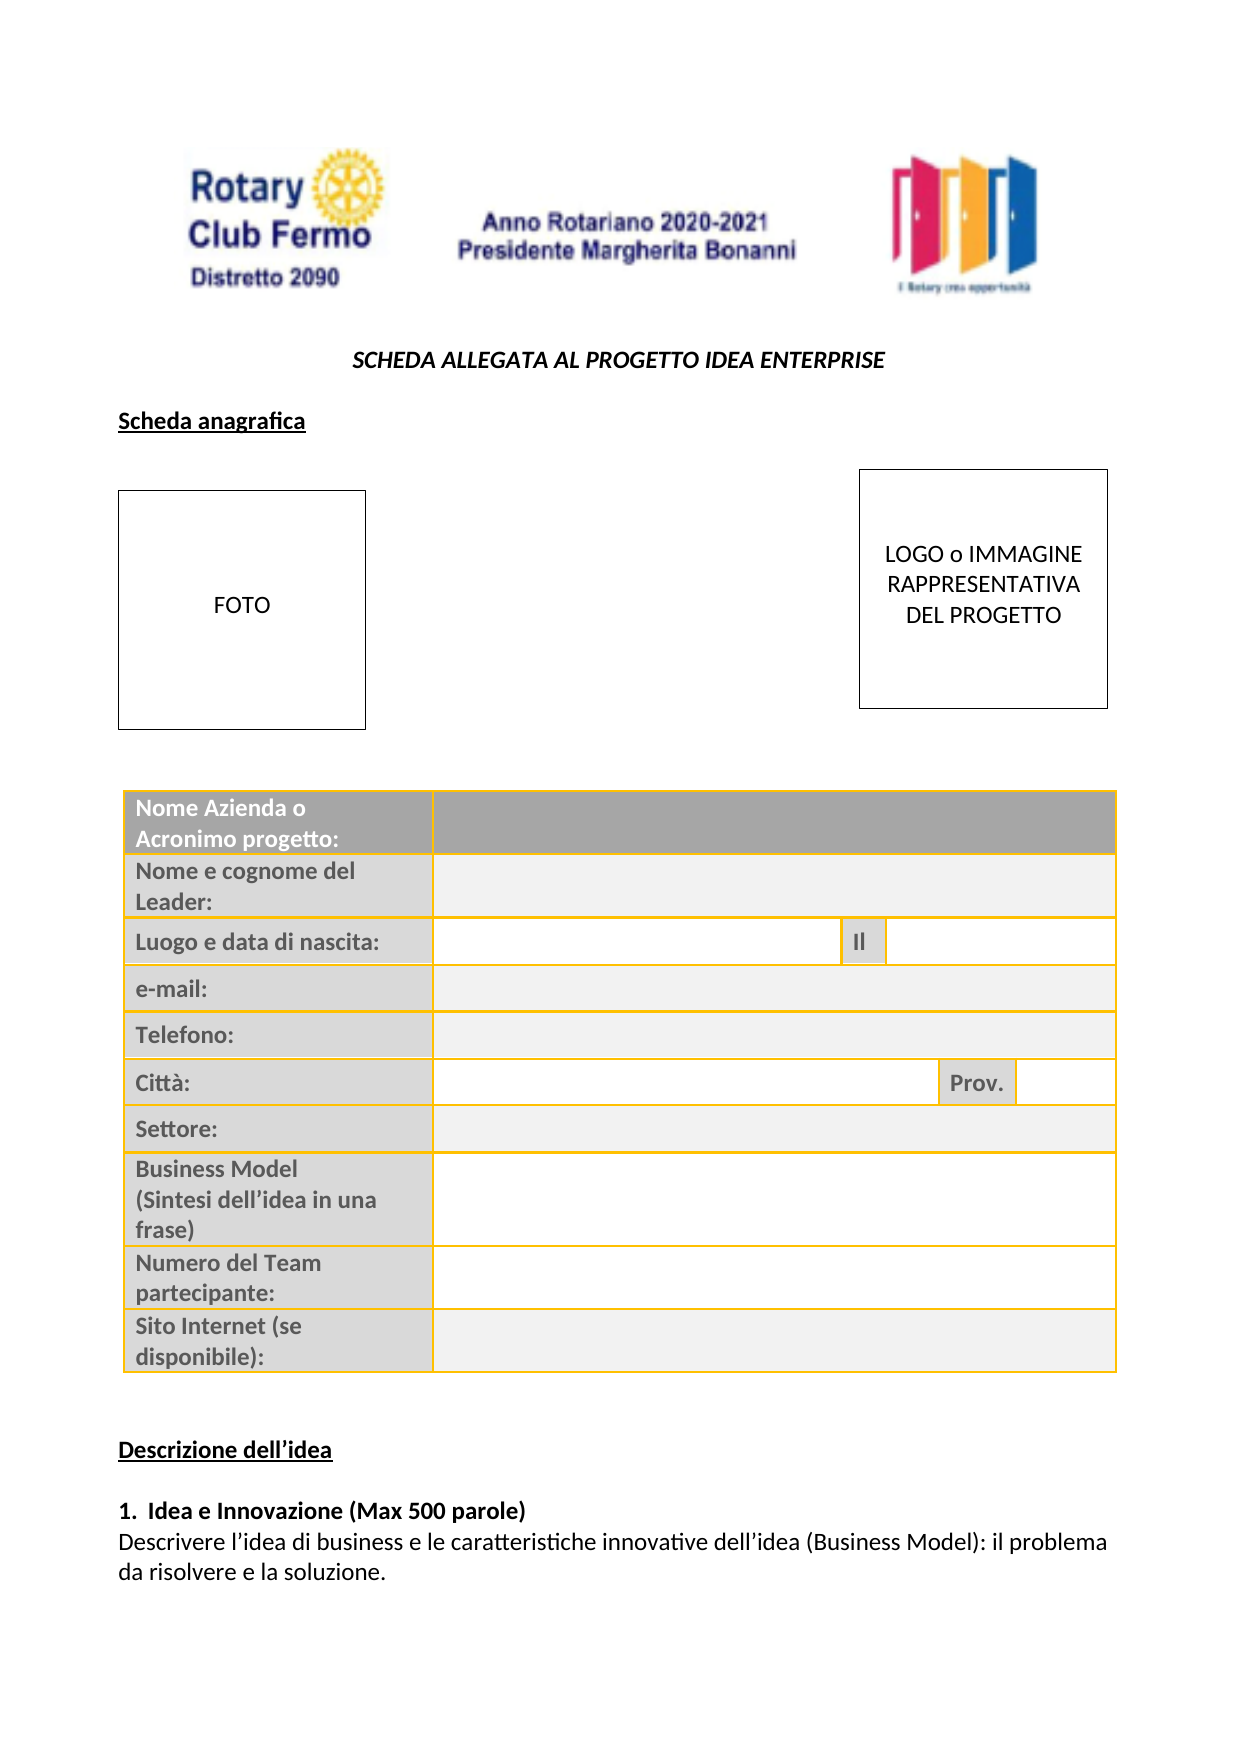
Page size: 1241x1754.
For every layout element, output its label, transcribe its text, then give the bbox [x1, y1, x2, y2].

table_cell [434, 1013, 1115, 1057]
table_cell [434, 1247, 1115, 1308]
table_cell [434, 1310, 1115, 1371]
table_header Nome Azienda o Acronimo progetto: [125, 792, 432, 853]
table_cell Business Model (Sintesi dell’idea in una frase) [125, 1154, 432, 1245]
table_cell [887, 919, 1115, 963]
table_cell [1017, 1060, 1115, 1104]
table_cell [434, 1060, 938, 1104]
table_cell [434, 966, 1115, 1010]
table_cell [434, 919, 840, 963]
list Idea e Innovazione (Max 500 parole) [118, 1495, 1122, 1526]
table_cell Luogo e data di nascita: [125, 919, 432, 963]
table_cell Telefono: [125, 1013, 432, 1057]
picture [173, 147, 1067, 314]
text Descrivere l’idea di business e le caratteristiche innovative dell’idea (Business Model): il problema da risolvere e la soluzione. [118, 1526, 1122, 1587]
table_cell Numero del Team partecipante: [125, 1247, 432, 1308]
table_cell Nome e cognome del Leader: [125, 855, 432, 916]
table_cell [434, 1106, 1115, 1151]
table_cell Città: [125, 1060, 432, 1104]
table_cell Il [843, 919, 885, 963]
table_cell [434, 855, 1115, 916]
text SCHEDA ALLEGATA AL PROGETTO IDEA ENTERPRISE [118, 344, 1122, 374]
text Descrizione dell’idea [118, 1434, 1122, 1465]
table_cell [434, 1154, 1115, 1245]
table_header [434, 792, 1115, 853]
table_cell Sito Internet (se disponibile): [125, 1310, 432, 1371]
table_cell e-mail: [125, 966, 432, 1010]
table_cell Settore: [125, 1106, 432, 1151]
text Scheda anagrafica [118, 405, 1122, 435]
table_cell Prov. [940, 1060, 1015, 1104]
